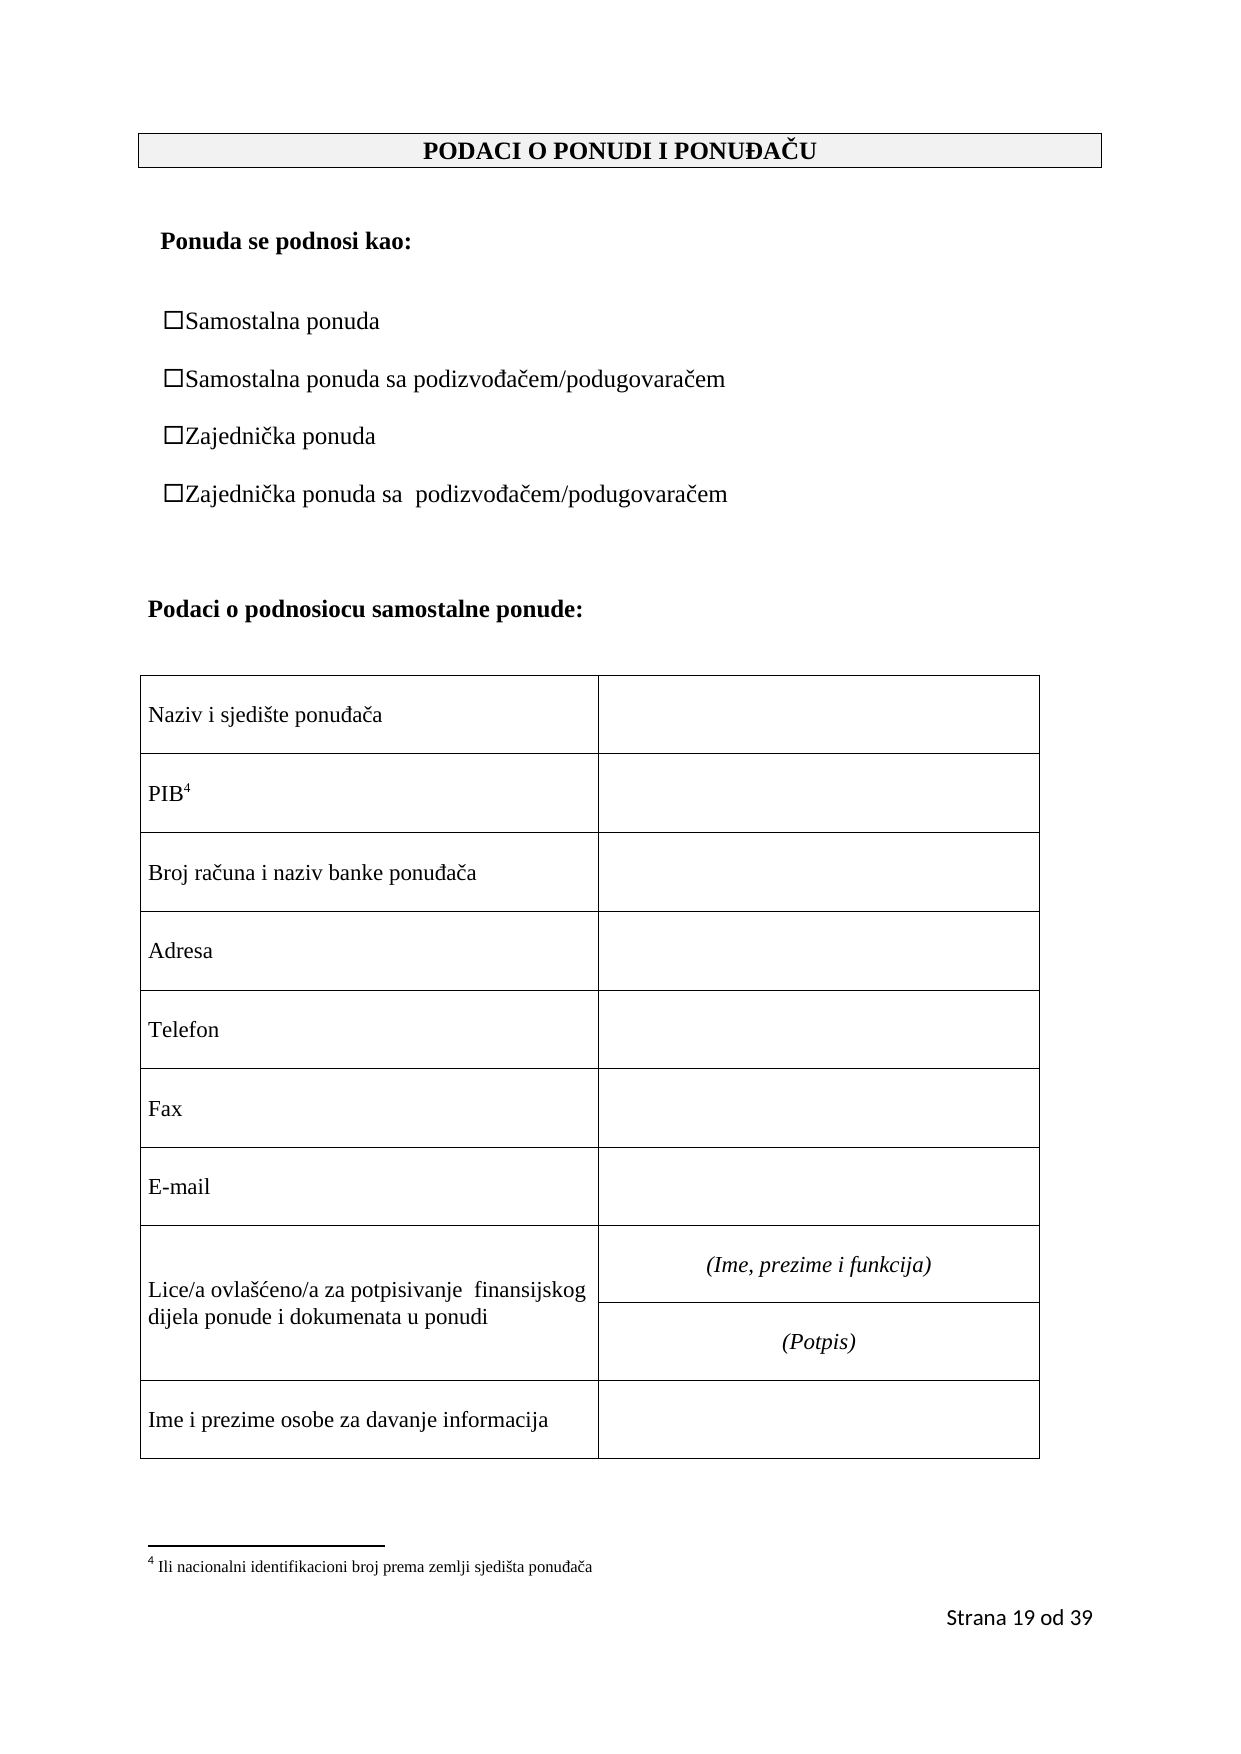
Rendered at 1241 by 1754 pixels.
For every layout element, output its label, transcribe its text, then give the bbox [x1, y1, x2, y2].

table_header Naziv i sjedište ponuđača [141, 676, 598, 753]
table_cell (Potpis) [599, 1303, 1039, 1380]
table_cell Ime i prezime osobe za davanje informacija [141, 1381, 598, 1457]
subtitle PODACI O PONUDI I PONUĐAČU [139, 134, 1101, 167]
table_cell Lice/a ovlašćeno/a za potpisivanje finansijskog dijela ponude i dokumenata u ponudi [141, 1226, 598, 1380]
text Ponuda se podnosi kao: [148, 226, 1093, 255]
table_cell Telefon [141, 991, 598, 1068]
table_cell [599, 833, 1039, 911]
text Samostalna ponuda sa podizvođačem/podugovaračem [162, 364, 1093, 392]
table_cell [599, 991, 1039, 1068]
table_cell [599, 912, 1039, 989]
table_cell Fax [141, 1069, 598, 1147]
table_cell Adresa [141, 912, 598, 989]
table_cell [599, 754, 1039, 832]
text Podaci o podnosiocu samostalne ponude: [148, 594, 1093, 623]
table_cell [599, 1381, 1039, 1457]
table_cell [599, 1069, 1039, 1147]
text Zajednička ponuda sa podizvođačem/podugovaračem [162, 479, 1093, 507]
table_cell E-mail [141, 1148, 598, 1224]
table_cell PIB [141, 754, 598, 832]
text Zajednička ponuda [162, 421, 1093, 450]
table_header [599, 676, 1039, 753]
table_cell Broj računa i naziv banke ponuđača [141, 833, 598, 911]
text Samostalna ponuda [162, 306, 1093, 335]
table_cell (Ime, prezime i funkcija) [599, 1226, 1039, 1302]
table_cell [599, 1148, 1039, 1224]
